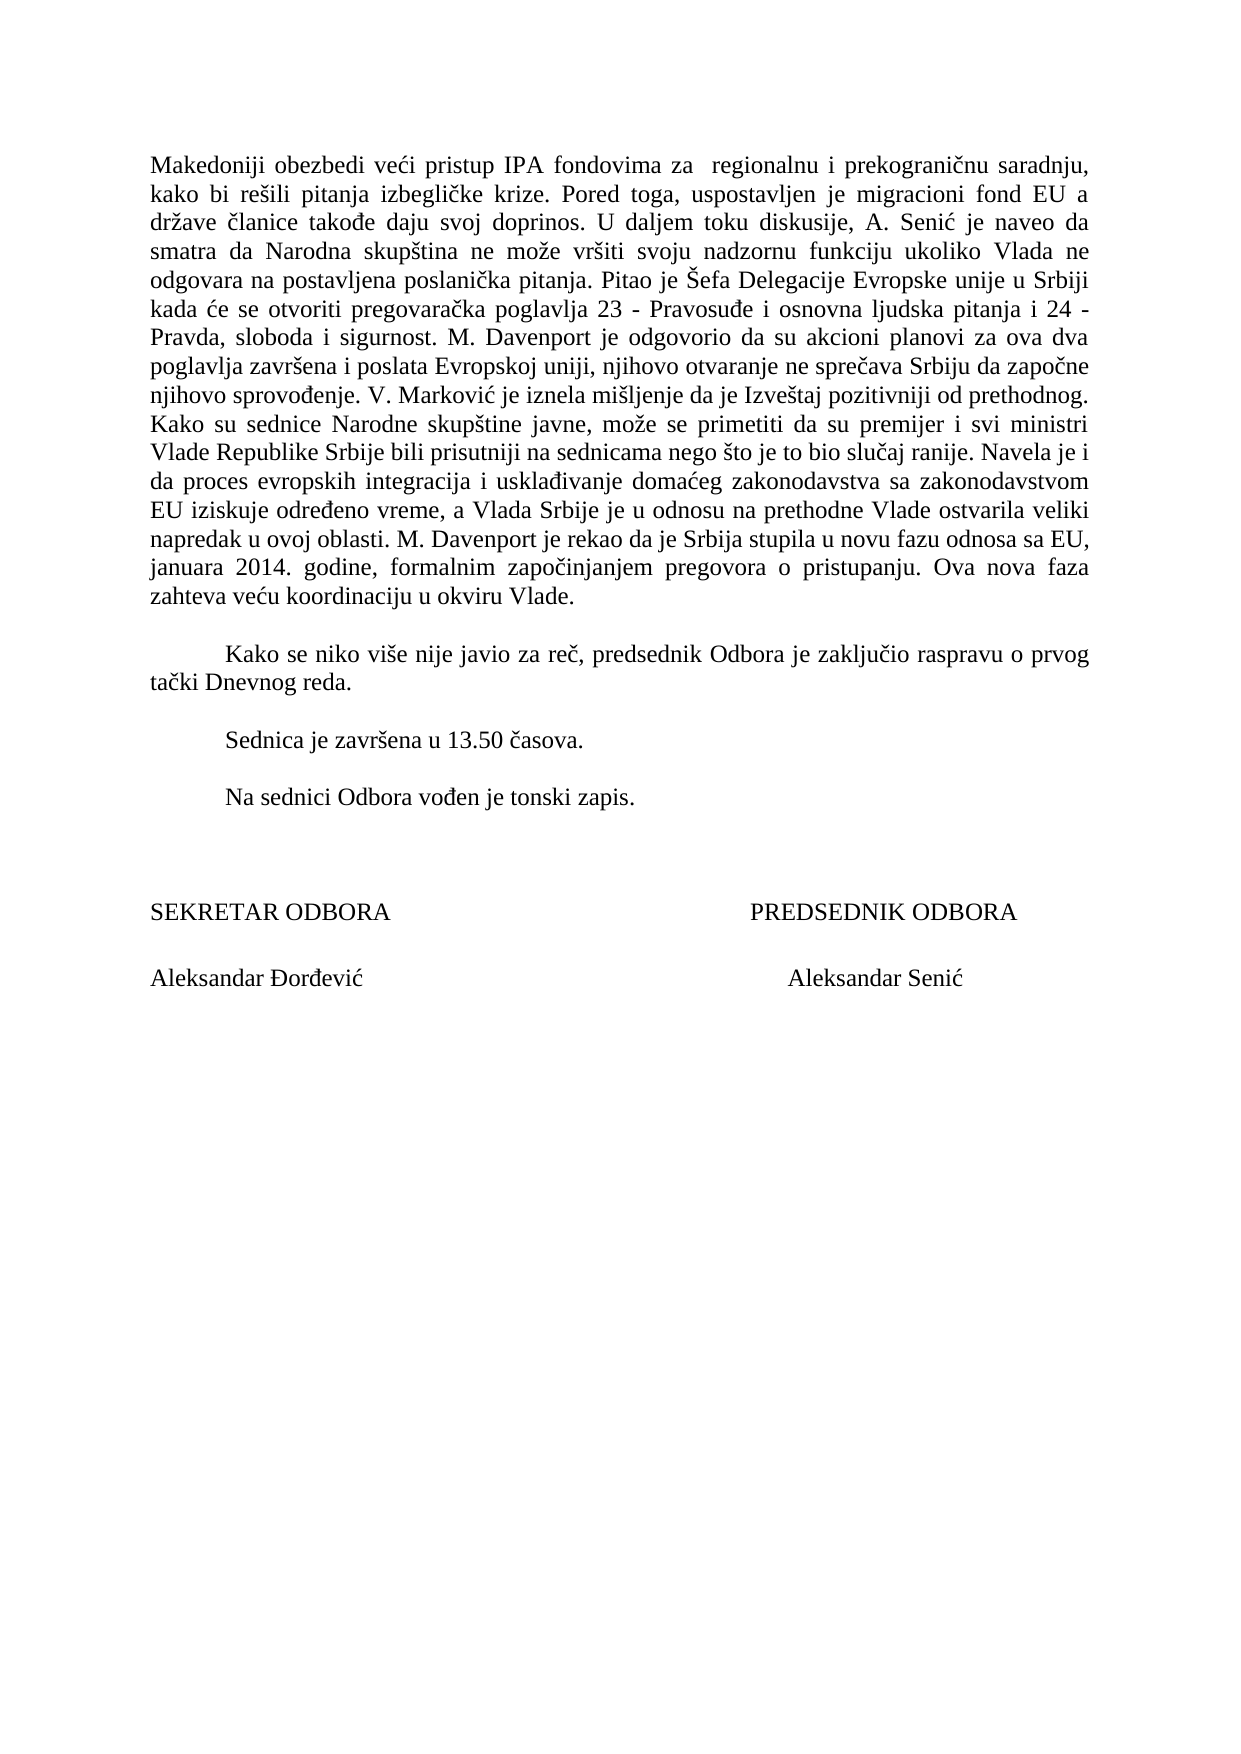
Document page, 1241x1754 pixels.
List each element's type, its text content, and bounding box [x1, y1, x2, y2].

text Na sednici Odbora vođen je tonski zapis. [150, 782, 1090, 811]
text SEKRETAR ODBORA PREDSEDNIK ODBORA [150, 897, 1090, 926]
text Kako se niko više nije javio za reč, predsednik Odbora je zaključio raspravu o prvog tački Dnevnog reda. [150, 639, 1090, 696]
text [150, 150, 1090, 610]
text Sednica je završena u 13.50 časova. [150, 725, 1090, 754]
text Aleksandar Đorđević Aleksandar Senić [150, 963, 1090, 992]
